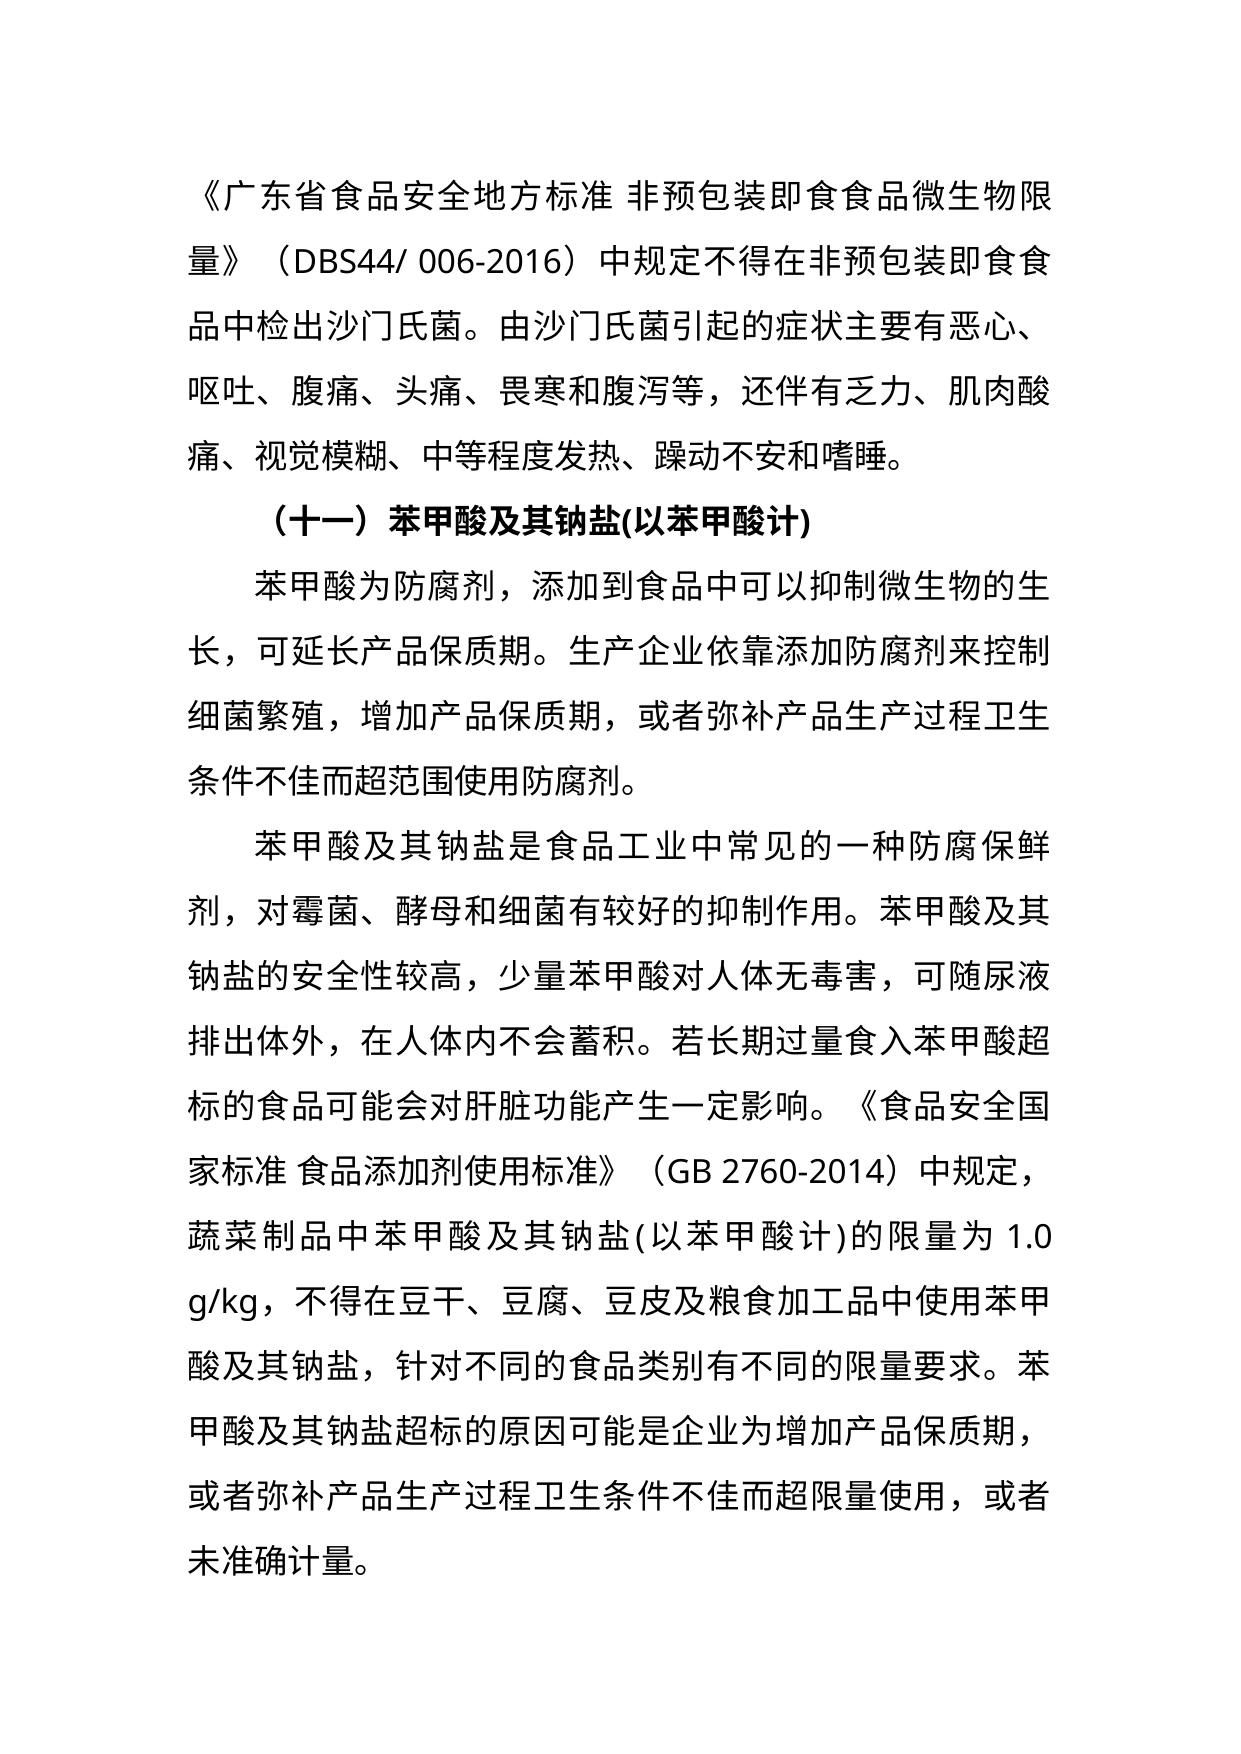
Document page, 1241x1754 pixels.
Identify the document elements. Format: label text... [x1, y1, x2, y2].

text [187, 162, 1053, 487]
subtitle （十一）苯甲酸及其钠盐(以苯甲酸计) [187, 487, 1053, 552]
text 苯甲酸及其钠盐是食品工业中常见的一种防腐保鲜剂，对霉菌、酵母和细菌有较好的抑制作用。苯甲酸及其钠盐的安全性较高，少量苯甲酸对人体无毒害，可随尿液排出体外，在人体内不会蓄积。若长期过量食入苯甲酸超标的食品可能会对肝脏功能产生一定影响。《食品安全国家标准 食品添加剂使用标准》（GB 2760-2014）中规定，蔬菜制品中苯甲酸及其钠盐(以苯甲酸计)的限量为1.0 g/kg，不得在豆干、豆腐、豆皮及粮食加工品中使用苯甲酸及其钠盐，针对不同的食品类别有不同的限量要求。苯甲酸及其钠盐超标的原因可能是企业为增加产品保质期，或者弥补产品生产过程卫生条件不佳而超限量使用，或者未准确计量。 [187, 812, 1053, 1592]
text 苯甲酸为防腐剂，添加到食品中可以抑制微生物的生长，可延长产品保质期。生产企业依靠添加防腐剂来控制细菌繁殖，增加产品保质期，或者弥补产品生产过程卫生条件不佳而超范围使用防腐剂。 [187, 552, 1053, 812]
